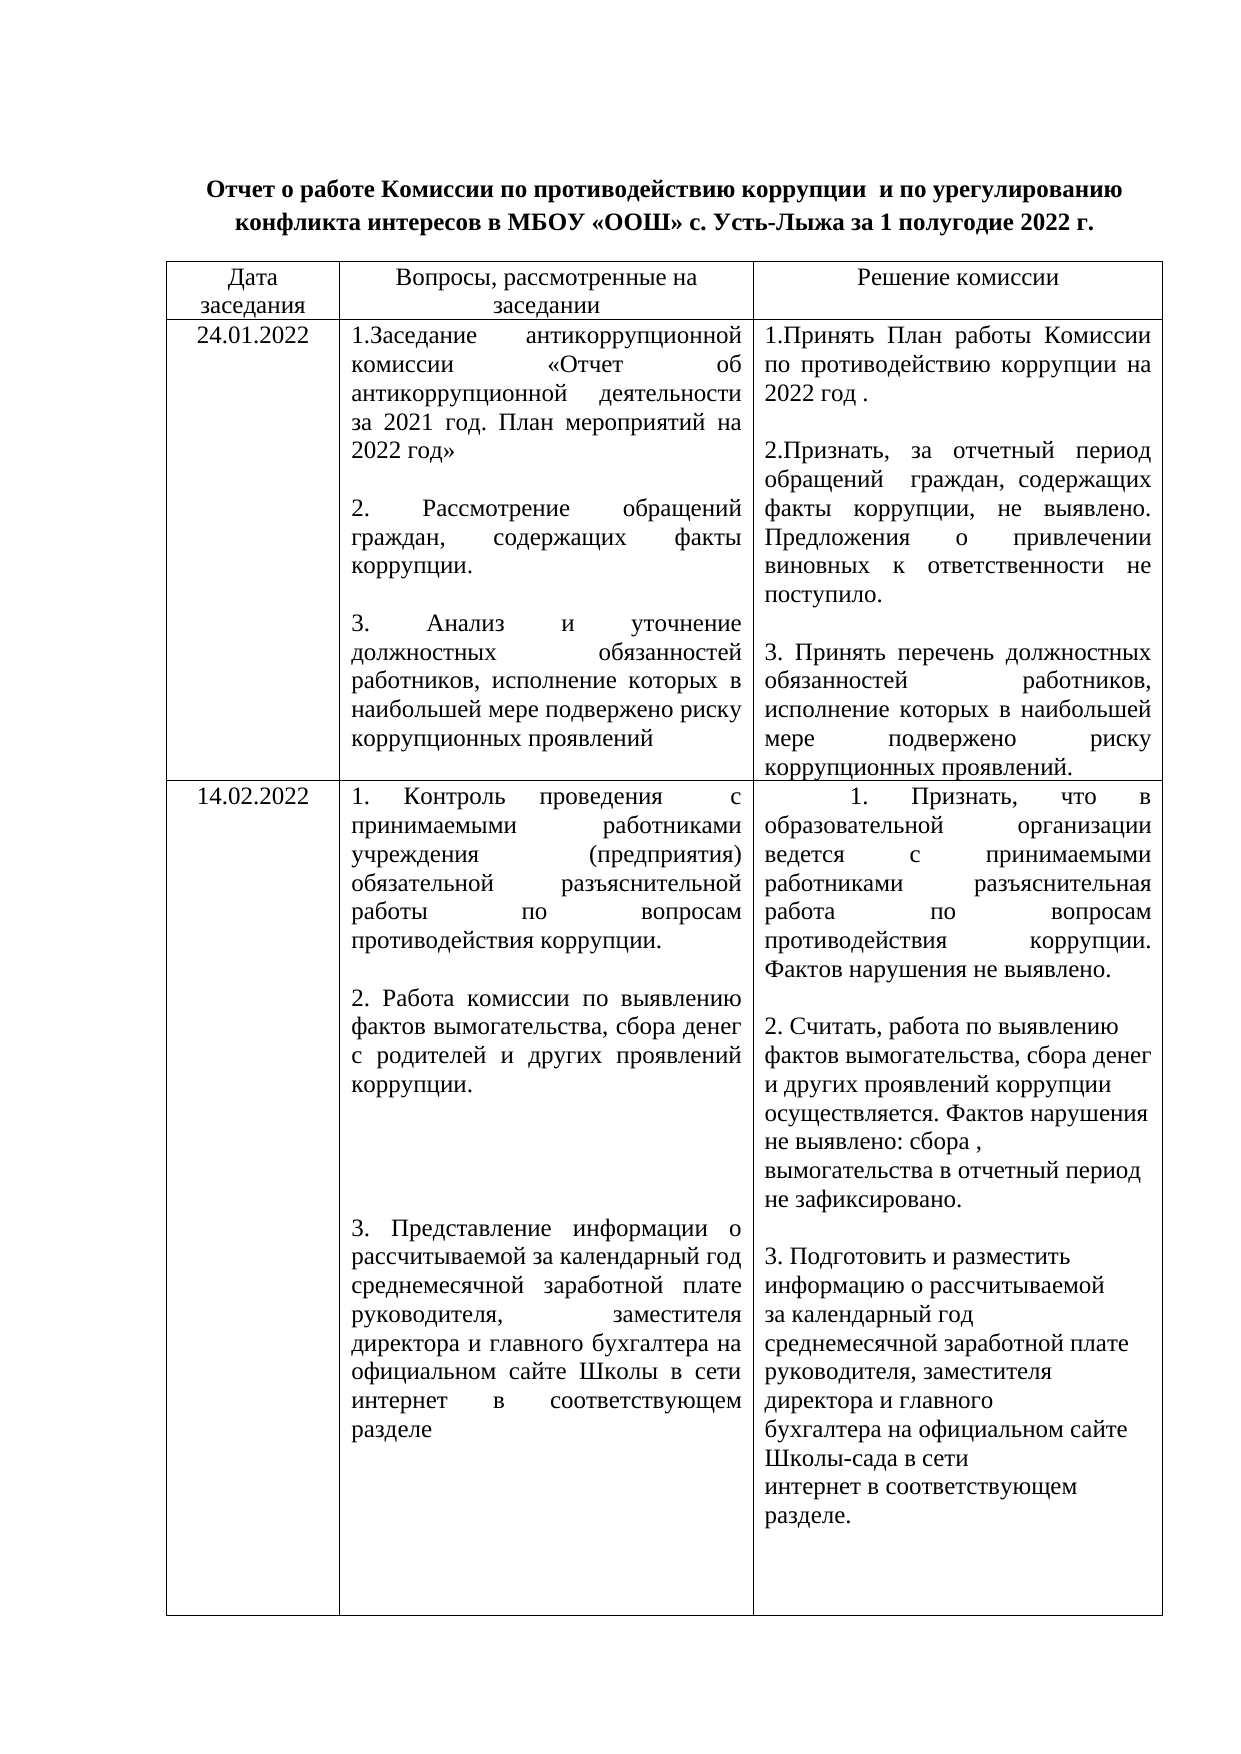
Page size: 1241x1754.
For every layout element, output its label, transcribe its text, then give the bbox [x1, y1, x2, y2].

table_cell 1. Признать, что в образовательной организации ведется с принимаемыми работниками разъяснительная работа по вопросам противодействия коррупции. Фактов нарушения не выявлено. 2. Считать, работа по выявлению фактов вымогательства, сбора денег и других проявлений коррупции осуществляется. Фактов нарушения не выявлено: сбора , вымогательства в отчетный период не зафиксировано. 3. Подготовить и разместить информацию о рассчитываемой за календарный год среднемесячной заработной плате руководителя, заместителя директора и главного бухгалтера на официальном сайте Школы-сада в сети интернет в соответствующем разделе. [754, 781, 1162, 1615]
text Отчет о работе Комиссии по противодействию коррупции и по урегулированию конфликта интересов в МБОУ «ООШ» с. Усть-Лыжа за 1 полугодие 2022 г. [177, 174, 1152, 236]
table_cell 1. Контроль проведения с принимаемыми работниками учреждения (предприятия) обязательной разъяснительной работы по вопросам противодействия коррупции. 2. Работа комиссии по выявлению фактов вымогательства, сбора денег с родителей и других проявлений коррупции. 3. Представление информации о рассчитываемой за календарный год среднемесячной заработной плате руководителя, заместителя директора и главного бухгалтера на официальном сайте Школы в сети интернет в соответствующем разделе [340, 781, 753, 1615]
table_cell 1.Принять План работы Комиссии по противодействию коррупции на 2022 год . 2.Признать, за отчетный период обращений граждан, содержащих факты коррупции, не выявлено. Предложения о привлечении виновных к ответственности не поступило. 3. Принять перечень должностных обязанностей работников, исполнение которых в наибольшей мере подвержено риску коррупционных проявлений. [754, 320, 1162, 780]
table_header Решение комиссии [754, 262, 1162, 319]
table_cell 14.02.2022 [167, 781, 339, 1615]
table_cell 1.Заседание антикоррупционной комиссии «Отчет об антикоррупционной деятельности за 2021 год. План мероприятий на 2022 год» 2. Рассмотрение обращений граждан, содержащих факты коррупции. 3. Анализ и уточнение должностных обязанностей работников, исполнение которых в наибольшей мере подвержено риску коррупционных проявлений [340, 320, 753, 780]
table_cell 24.01.2022 [167, 320, 339, 780]
table_header Вопросы, рассмотренные на заседании [340, 262, 753, 319]
table_header Дата заседания [167, 262, 339, 319]
